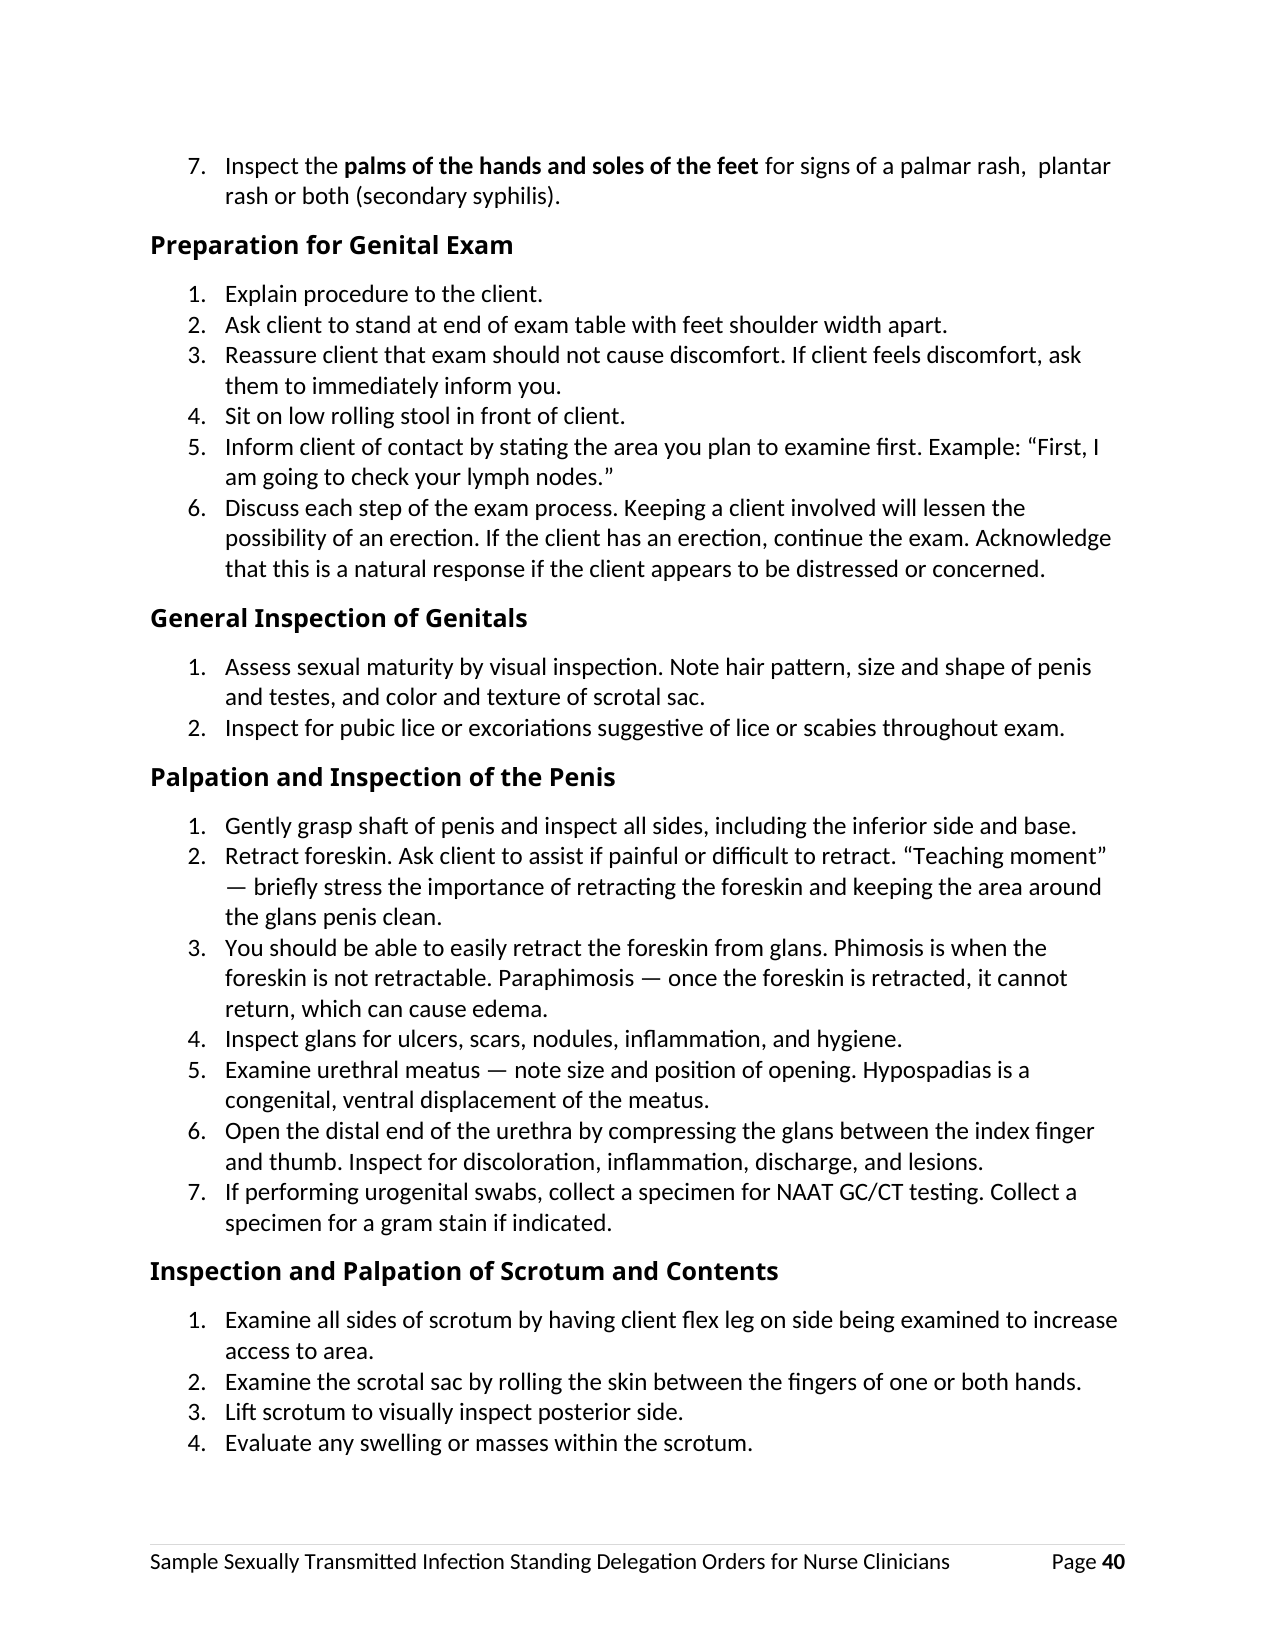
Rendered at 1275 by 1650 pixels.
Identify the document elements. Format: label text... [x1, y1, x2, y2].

list Inspect for pubic lice or excoriations suggestive of lice or scabies throughout exam. [187, 712, 1125, 743]
list Examine all sides of scrotum by having client flex leg on side being examined to increase access to area. [187, 1305, 1125, 1366]
list Sit on low rolling stool in front of client. [187, 401, 1125, 431]
list Ask client to stand at end of exam table with feet shoulder width apart. [187, 309, 1125, 339]
list Assess sexual maturity by visual inspection. Note hair pattern, size and shape of penis and testes, and color and texture of scrotal sac. [187, 651, 1125, 712]
subtitle Inspection and Palpation of Scrotum and Contents [150, 1254, 1125, 1288]
list Examine the scrotal sac by rolling the skin between the fingers of one or both hands. [187, 1366, 1125, 1396]
subtitle Preparation for Genital Exam [150, 228, 1125, 262]
subtitle General Inspection of Genitals [150, 600, 1125, 634]
list Discuss each step of the exam process. Keeping a client involved will lessen the possibility of an erection. If the client has an erection, continue the exam. Acknowledge that this is a natural response if the client appears to be distressed or concerned. [187, 492, 1125, 584]
list Gently grasp shaft of penis and inspect all sides, including the inferior side and base. [187, 810, 1125, 841]
list Explain procedure to the client. [187, 278, 1125, 309]
list If performing urogenital swabs, collect a specimen for NAAT GC/CT testing. Collect a specimen for a gram stain if indicated. [187, 1176, 1125, 1237]
list Inform client of contact by stating the area you plan to examine first. Example: “First, I am going to check your lymph nodes.” [187, 431, 1125, 492]
list You should be able to easily retract the foreskin from glans. Phimosis is when the foreskin is not retractable. Paraphimosis — once the foreskin is retracted, it cannot return, which can cause edema. [187, 932, 1125, 1024]
list Retract foreskin. Ask client to assist if painful or difficult to retract. “Teaching moment” — briefly stress the importance of retracting the foreskin and keeping the area around the glans penis clean. [187, 841, 1125, 932]
list Open the distal end of the urethra by compressing the glans between the index finger and thumb. Inspect for discoloration, inflammation, discharge, and lesions. [187, 1115, 1125, 1176]
list Lift scrotum to visually inspect posterior side. [187, 1396, 1125, 1427]
list Evaluate any swelling or masses within the scrotum. [187, 1427, 1125, 1457]
list Inspect glans for ulcers, scars, nodules, inflammation, and hygiene. [187, 1024, 1125, 1054]
list Inspect the palms of the hands and soles of the feet for signs of a palmar rash, plantar rash or both (secondary syphilis). [187, 150, 1125, 211]
subtitle Palpation and Inspection of the Penis [150, 759, 1125, 793]
list Examine urethral meatus — note size and position of opening. Hypospadias is a congenital, ventral displacement of the meatus. [187, 1054, 1125, 1115]
list Reassure client that exam should not cause discomfort. If client feels discomfort, ask them to immediately inform you. [187, 339, 1125, 401]
